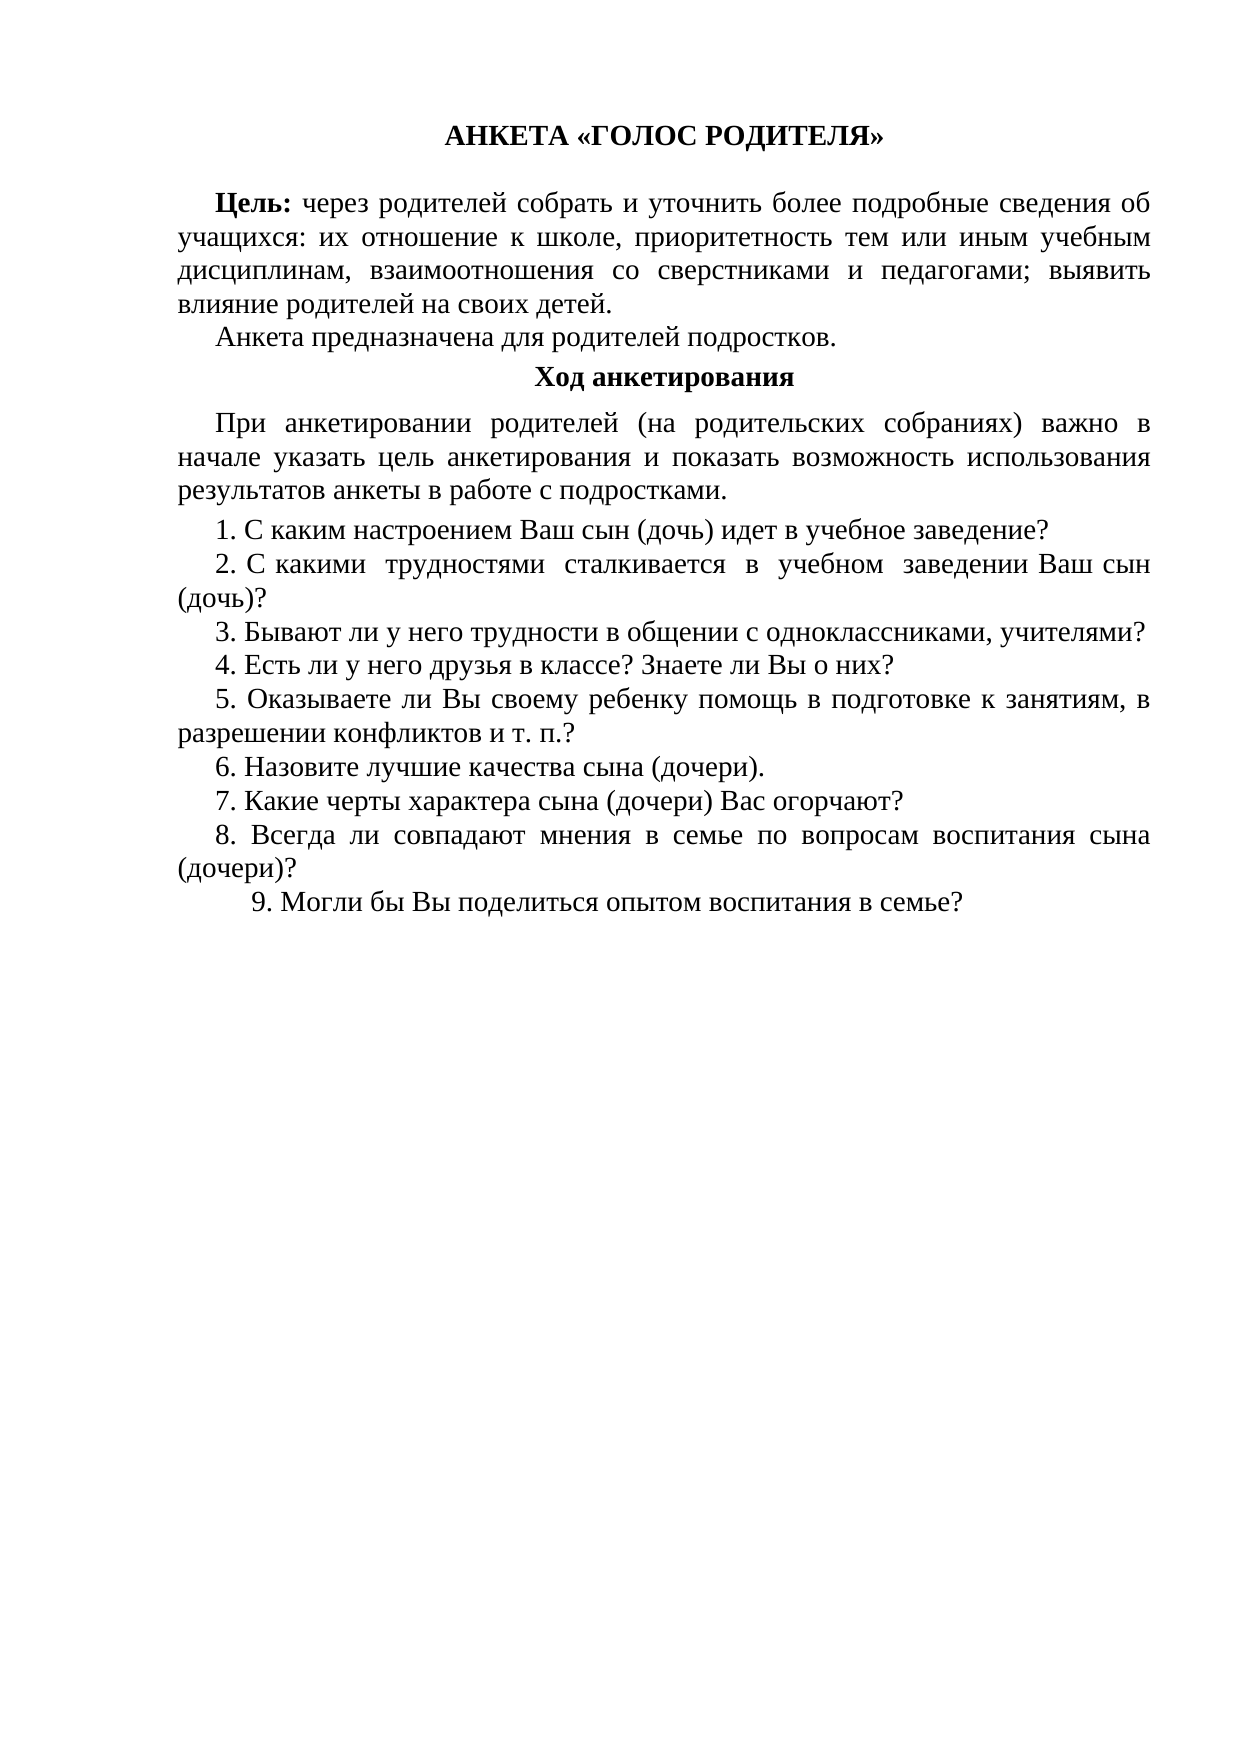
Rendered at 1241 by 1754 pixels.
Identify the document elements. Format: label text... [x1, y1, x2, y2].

text Анкета «Голос родителя» [177, 118, 1152, 152]
text 1. С каким настроением Ваш сын (дочь) идет в учебное заведение? [177, 512, 1152, 546]
text Ход анкетирования [177, 359, 1152, 393]
text 4. Есть ли у него друзья в классе? Знаете ли Вы о них? [177, 647, 1152, 681]
text При анкетировании родителей (на родительских собраниях) важно в начале указать цель анкетирования и показать возможность использования результатов анкеты в работе с подростками. [177, 405, 1152, 506]
text 3. Бывают ли у него трудности в общении с одноклассниками, учителями? [177, 614, 1152, 647]
text Цель: через родителей собрать и уточнить более подробные сведения об учащихся: их отношение к школе, приоритетность тем или иным учебным дисциплинам, взаимоотношения со сверстниками и педагогами; выявить влияние родителей на своих детей. [177, 185, 1152, 319]
text 2. С какими трудностями сталкивается в учебном заведении Ваш сын (дочь)? [177, 546, 1152, 613]
text 9. Могли бы Вы поделиться опытом воспитания в семье? [177, 884, 1152, 918]
text 8. Всегда ли совпадают мнения в семье по вопросам воспитания сына (дочери)? [177, 817, 1152, 884]
text 6. Назовите лучшие качества сына (дочери). [177, 749, 1152, 783]
text 5. Оказываете ли Вы своему ребенку помощь в подготовке к занятиям, в разрешении конфликтов и т. п.? [177, 681, 1152, 749]
text Анкета предназначена для родителей подростков. [177, 319, 1152, 353]
text 7. Какие черты характера сына (дочери) Вас огорчают? [177, 783, 1152, 816]
